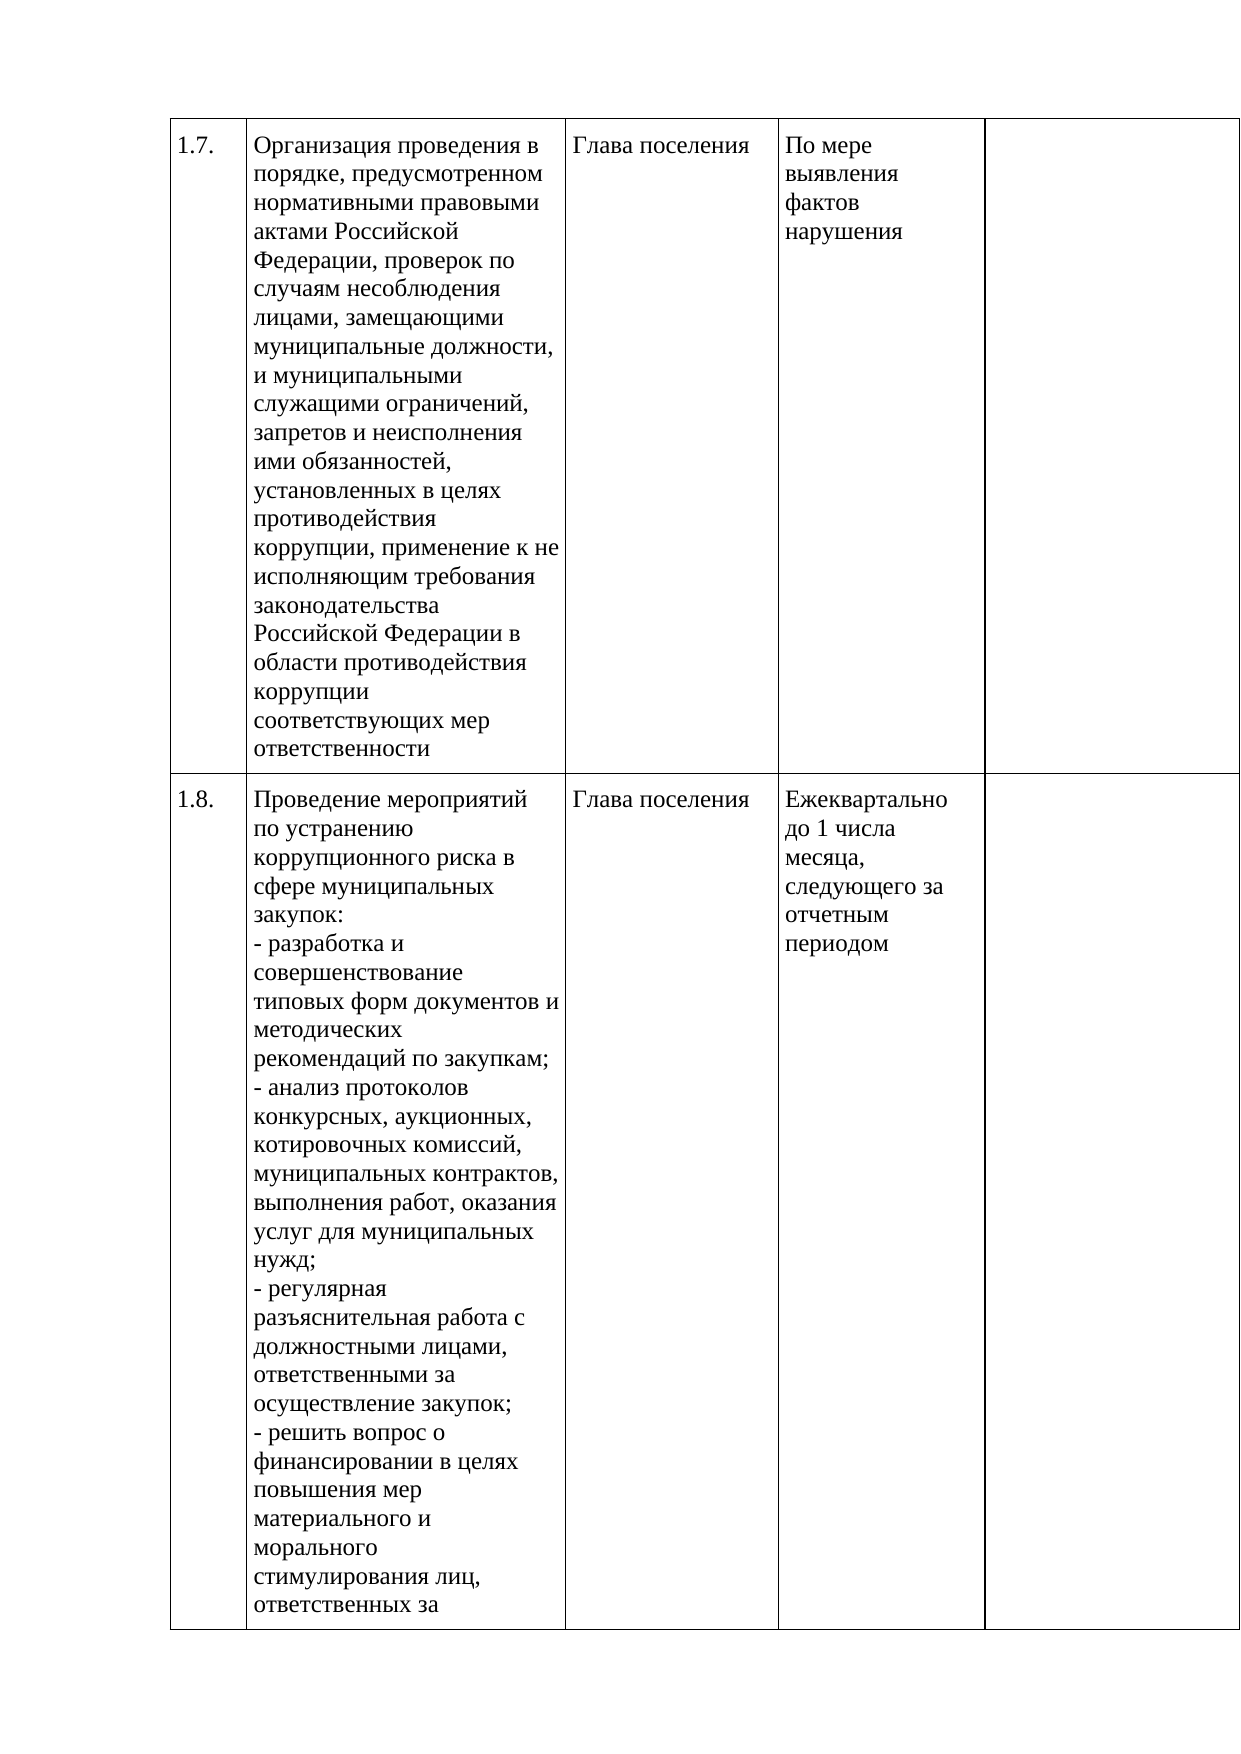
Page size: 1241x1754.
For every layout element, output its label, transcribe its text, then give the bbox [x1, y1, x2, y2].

table_cell Организация проведения в порядке, предусмотренном нормативными правовыми актами Российской Федерации, проверок по случаям несоблюдения лицами, замещающими муниципальные должности, и муниципальными служащими ограничений, запретов и неисполнения ими обязанностей, установленных в целях противодействия коррупции, применение к не исполняющим требования законодательства Российской Федерации в области противодействия коррупции соответствующих мер ответственности [247, 119, 565, 773]
table_cell [986, 119, 1239, 773]
table_cell Глава поселения [566, 774, 778, 1629]
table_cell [779, 774, 984, 1629]
table_cell 1.7. [171, 119, 246, 773]
table_cell По мере выявления фактов нарушения [779, 119, 984, 773]
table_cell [247, 774, 565, 1629]
table_cell 1.8. [171, 774, 246, 1629]
table_cell [986, 774, 1239, 1629]
table_cell Глава поселения [566, 119, 778, 773]
